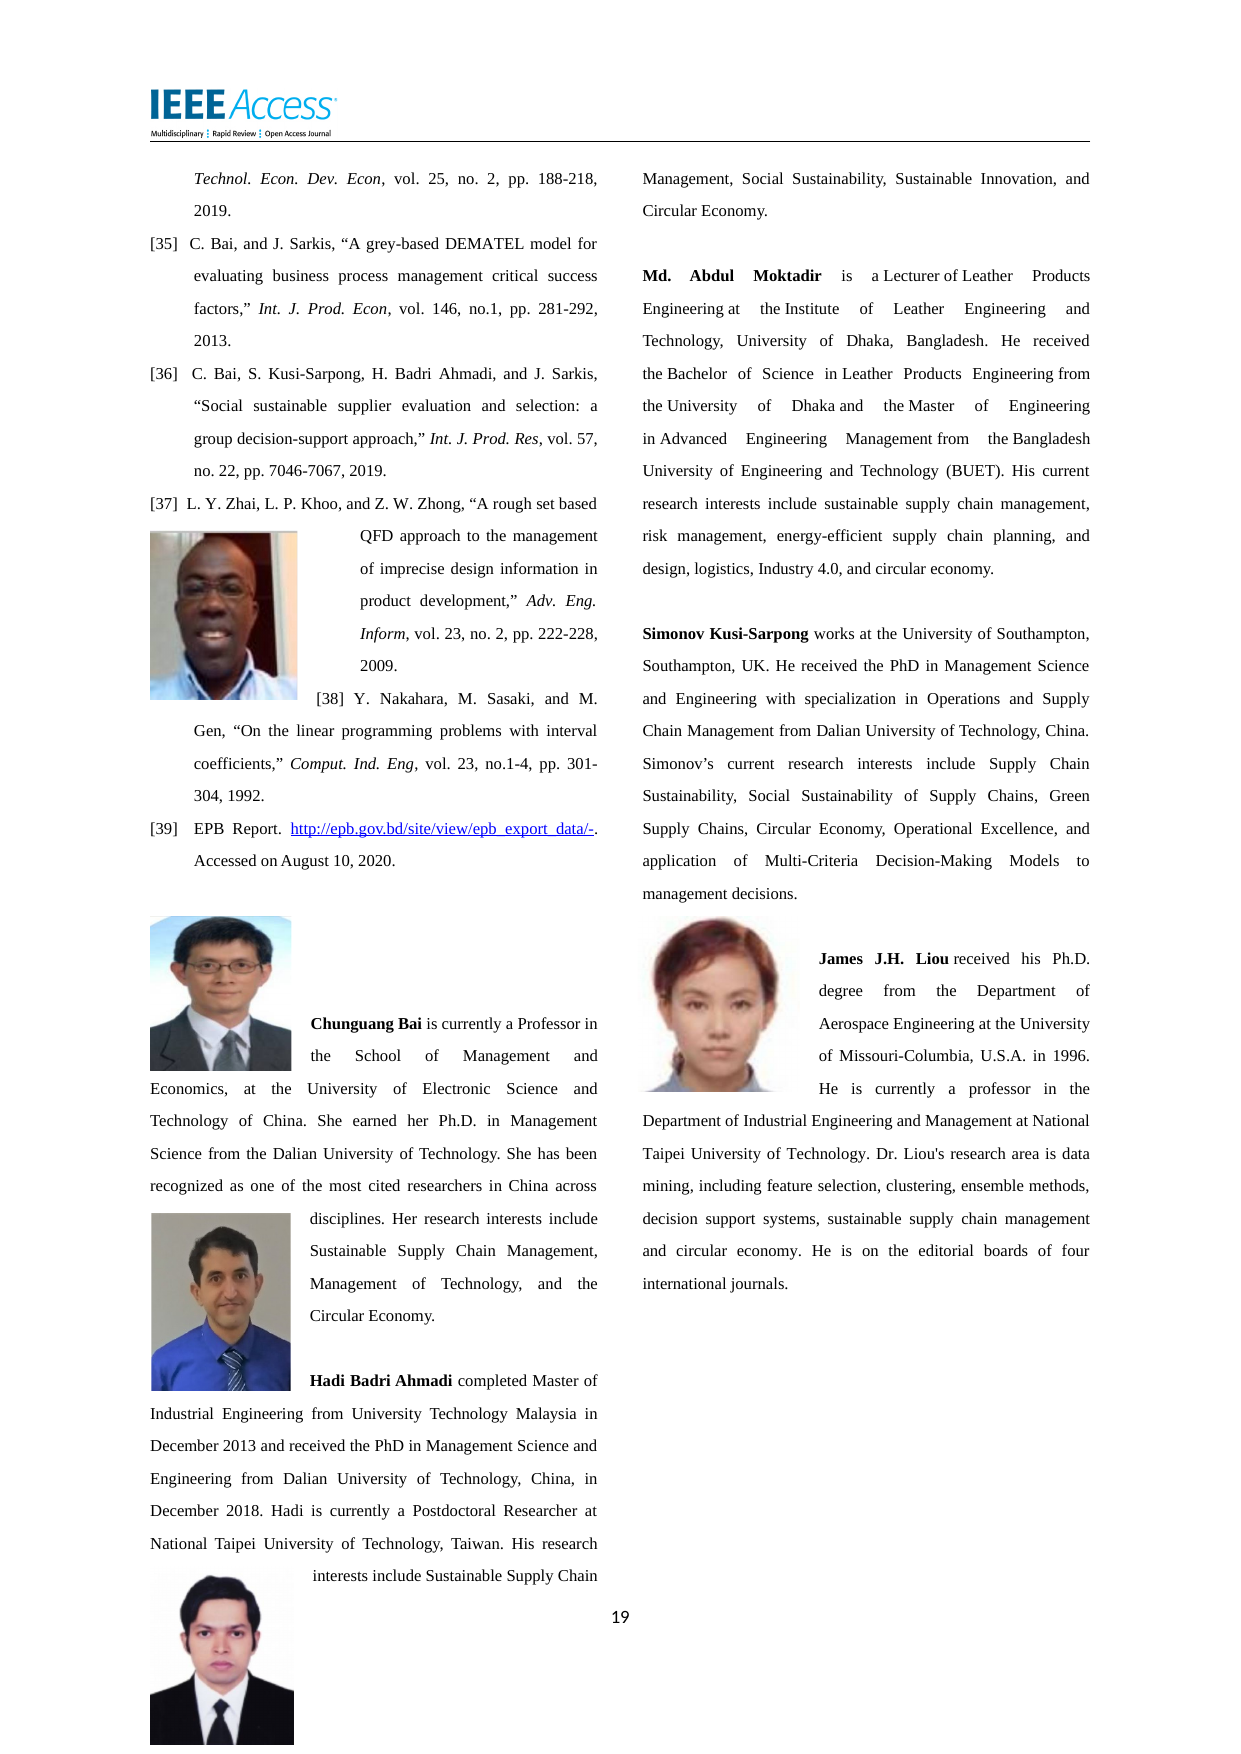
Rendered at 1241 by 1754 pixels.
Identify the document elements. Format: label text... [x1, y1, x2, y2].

picture [150, 916, 292, 1071]
picture [150, 88, 338, 139]
text [35] C. Bai, and J. Sarkis, “A grey-based DEMATEL model for evaluating business process management critical success factors,” Int. J. Prod. Econ, vol. 146, no.1, pp. 281-292, 2013. [150, 227, 598, 357]
picture [150, 1566, 294, 1745]
text [39] EPB Report. http://epb.gov.bd/site/view/epb_export_data/-. Accessed on August 10, 2020. [150, 812, 598, 877]
picture [637, 916, 800, 1092]
picture [150, 530, 298, 700]
text Chunguang Bai is currently a Professor in the School of Management and Economics, at the University of Electronic Science and Technology of China. She earned her Ph.D. in Management Science from the Dalian University of Technology. She has been recognized as one of the most cited researchers in China across disciplines. Her research interests include Sustainable Supply Chain Management, Management of Technology, and the Circular Economy. [150, 1007, 598, 1332]
text Simonov Kusi-Sarpong works at the University of Southampton, Southampton, UK. He received the PhD in Management Science and Engineering with specialization in Operations and Supply Chain Management from Dalian University of Technology, China. Simonov’s current research interests include Supply Chain Sustainability, Social Sustainability of Supply Chains, Green Supply Chains, Circular Economy, Operational Excellence, and application of Multi-Criteria Decision-Making Models to management decisions. [642, 617, 1090, 909]
text Hadi Badri Ahmadi completed Master of Industrial Engineering from University Technology Malaysia in December 2013 and received the PhD in Management Science and Engineering from Dalian University of Technology, China, in December 2018. Hadi is currently a Postdoctoral Researcher at National Taipei University of Technology, Taiwan. His research interests include Sustainable Supply Chain Management, Social Sustainability, Sustainable Innovation, and Circular Economy. [150, 1364, 598, 1592]
text [36] C. Bai, S. Kusi-Sarpong, H. Badri Ahmadi, and J. Sarkis, “Social sustainable supplier evaluation and selection: a group decision-support approach,” Int. J. Prod. Res, vol. 57, no. 22, pp. 7046-7067, 2019. [150, 357, 598, 487]
text James J.H. Liou received his Ph.D. degree from the Department of Aerospace Engineering at the University of Missouri-Columbia, U.S.A. in 1996. He is currently a professor in the Department of Industrial Engineering and Management at National Taipei University of Technology. Dr. Liou's research area is data mining, including feature selection, clustering, ensemble methods, decision support systems, sustainable supply chain management and circular economy. He is on the editorial boards of four international journals. [642, 942, 1090, 1299]
picture [150, 1213, 291, 1388]
text Md. Abdul Moktadir is a Lecturer of Leather Products Engineering at the Institute of Leather Engineering and Technology, University of Dhaka, Bangladesh. He received the Bachelor of Science in Leather Products Engineering from the University of Dhaka and the Master of Engineering in Advanced Engineering Management from the Bangladesh University of Engineering and Technology (BUET). His current research interests include sustainable supply chain management, risk management, energy-efficient supply chain planning, and design, logistics, Industry 4.0, and circular economy. [642, 259, 1090, 584]
text [38] Y. Nakahara, M. Sasaki, and M. Gen, “On the linear programming problems with interval coefficients,” Comput. Ind. Eng, vol. 23, no.1-4, pp. 301-304, 1992. [150, 682, 598, 812]
text Hadi Badri Ahmadi completed Master of Industrial Engineering from University Technology Malaysia in December 2013 and received the PhD in Management Science and Engineering from Dalian University of Technology, China, in December 2018. Hadi is currently a Postdoctoral Researcher at National Taipei University of Technology, Taiwan. His research interests include Sustainable Supply Chain Management, Social Sustainability, Sustainable Innovation, and Circular Economy. [642, 162, 1090, 227]
